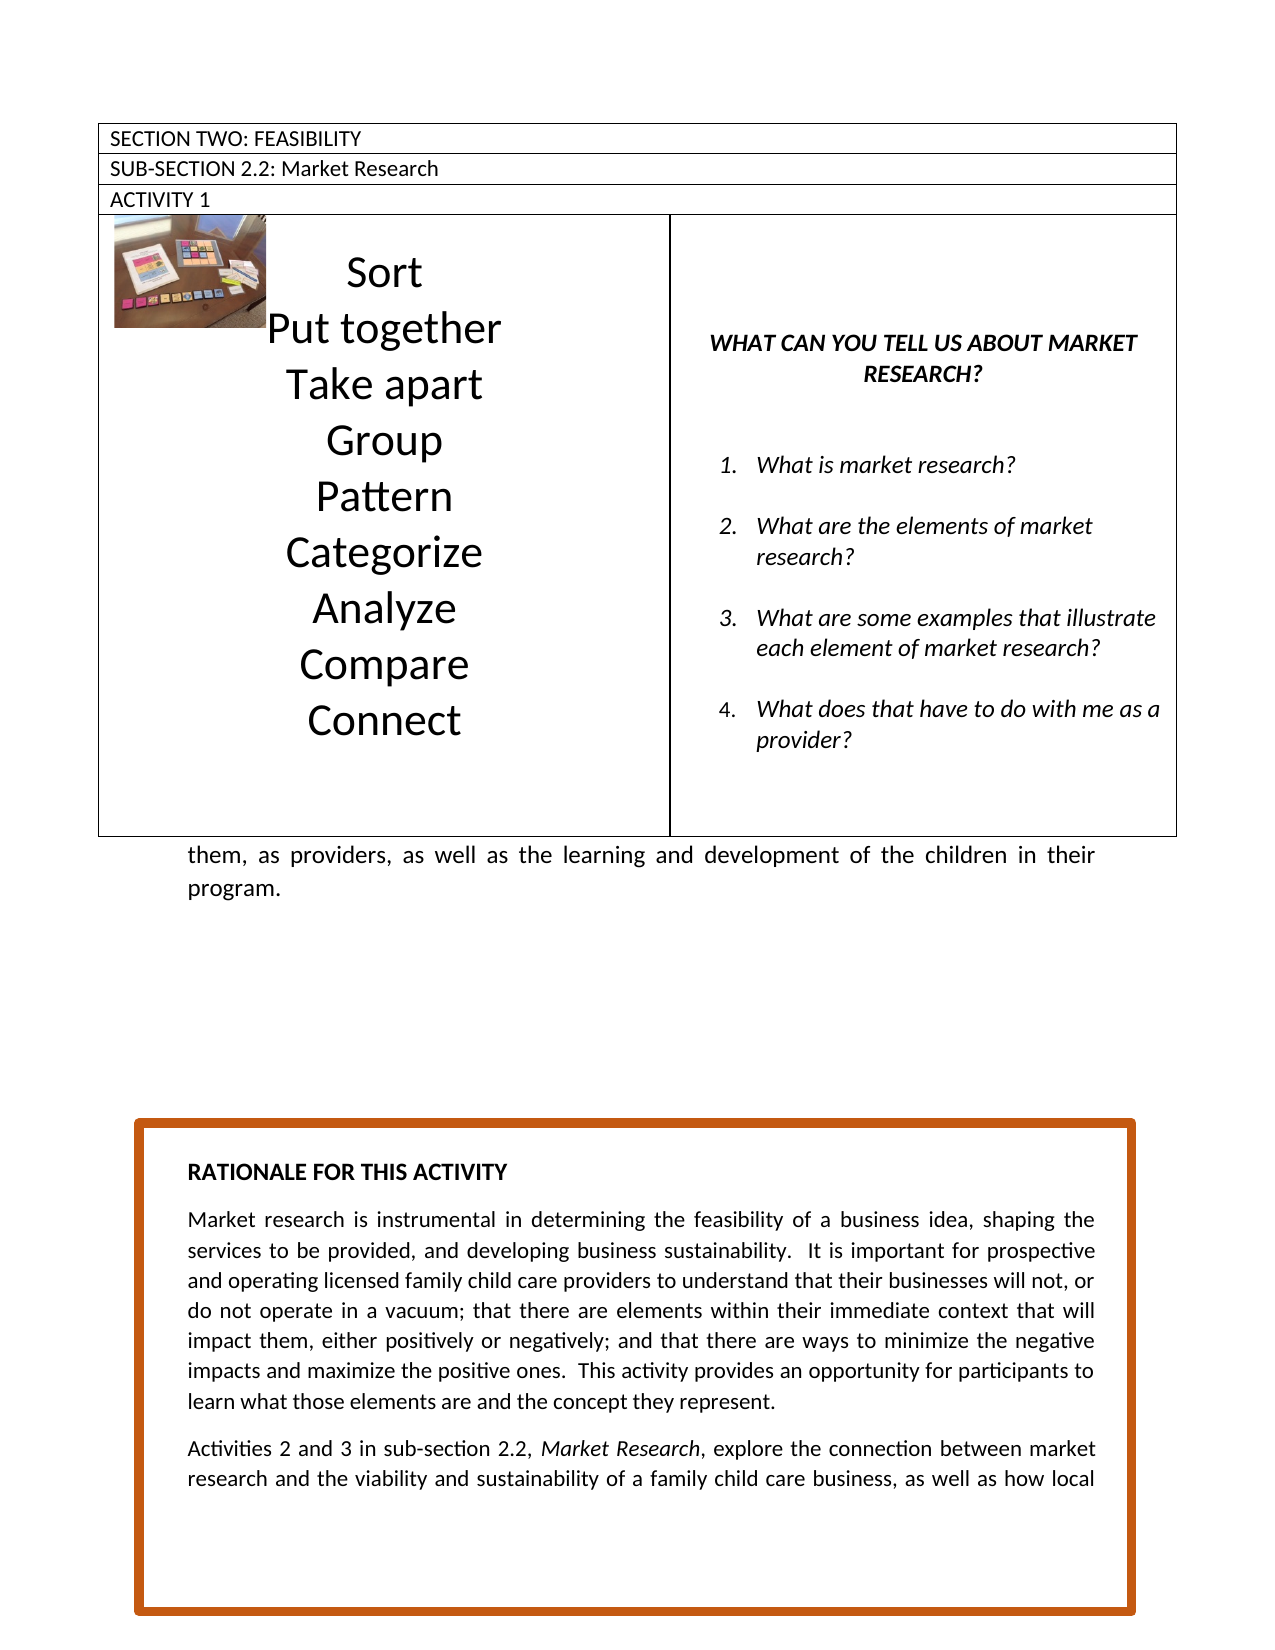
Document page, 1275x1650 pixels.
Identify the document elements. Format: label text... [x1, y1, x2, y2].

table_cell Sort Put together Take apart Group Pattern Categorize Analyze Compare Connect [99, 215, 669, 836]
table_cell WHAT CAN YOU TELL US ABOUT MARKET RESEARCH? What is market research? What are the elements of market research? What are some examples that illustrate each element of market research? What does that have to do with me as a provider? [671, 215, 1176, 836]
text Market research is instrumental in determining the feasibility of a business idea, shaping the services to be provided, and developing business sustainability. It is important for prospective and operating licensed family child care providers to understand that their businesses will not, or do not operate in a vacuum; that there are elements within their immediate context that will impact them, either positively or negatively; and that there are ways to minimize the negative impacts and maximize the positive ones. This activity provides an opportunity for participants to learn what those elements are and the concept they represent. [187, 1206, 1097, 1415]
text Activities 2 and 3 in sub-section 2.2, Market Research, explore the connection between market research and the viability and sustainability of a family child care business, as well as how local resource & referral agencies can be a resource to prospective and operating family child care providers interested in conducting market research. [187, 1434, 1097, 1492]
table_cell ACTIVITY 1 [99, 185, 1176, 214]
text Activities 2 and 3 in Section One explore the system further, connecting the various components and allowing the participants to reflect on how the system can support them, as providers, as well as the learning and development of the children in their program. [187, 837, 1097, 902]
table_cell SUB-SECTION 2.2: Market Research [99, 154, 1176, 184]
text RATIONALE FOR THIS ACTIVITY [187, 1156, 1097, 1186]
table_header SECTION TWO: FEASIBILITY [99, 124, 1176, 153]
